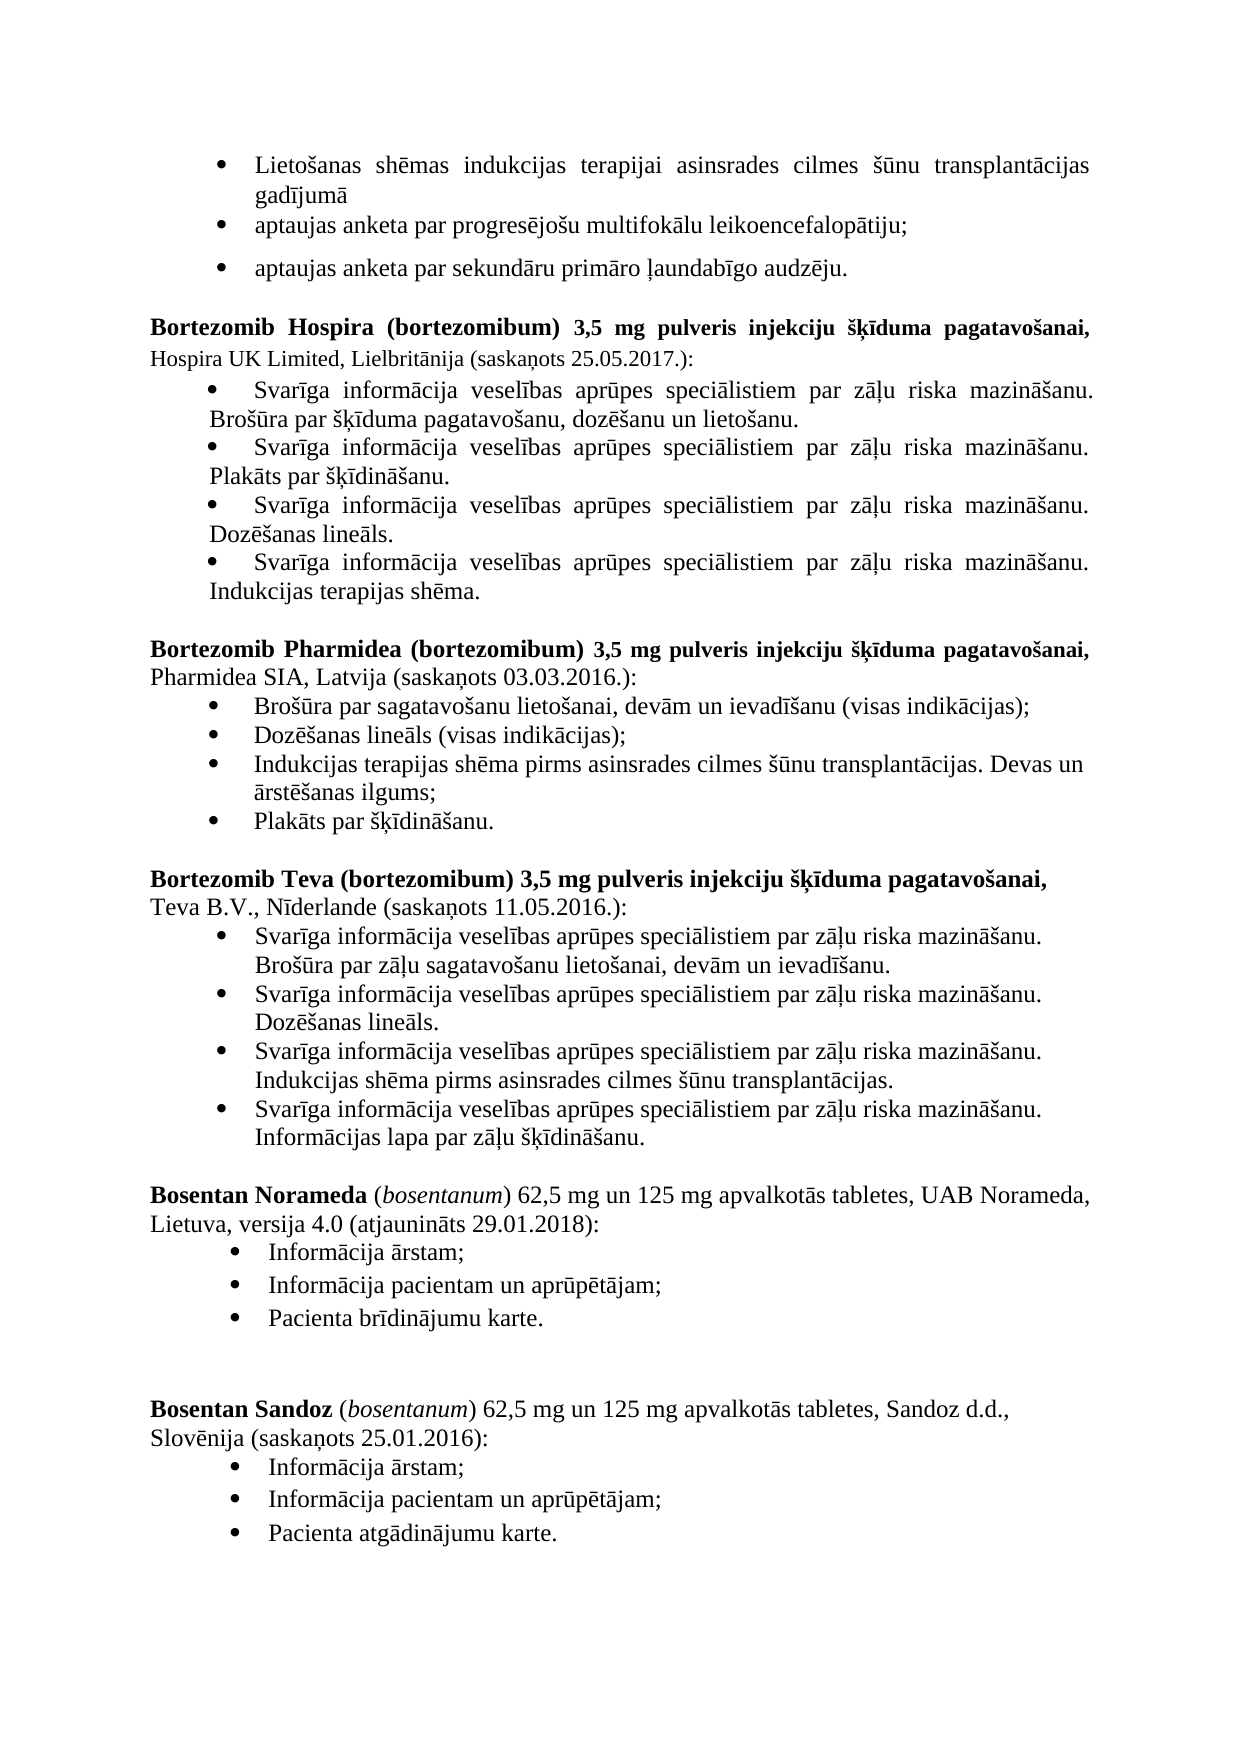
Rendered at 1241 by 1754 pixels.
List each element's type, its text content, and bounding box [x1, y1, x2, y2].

list Pacienta atgādinājumu karte. [231, 1518, 1090, 1546]
text Bortezomib Hospira (bortezomibum) 3,5 mg pulveris injekciju šķīduma pagatavošanai, Hospira UK Limited, Lielbritānija (saskaņots 25.05.2017.): [150, 312, 1090, 371]
list Brošūra par sagatavošanu lietošanai, devām un ievadīšanu (visas indikācijas); [209, 691, 1090, 720]
text Bosentan Norameda (bosentanum) 62,5 mg un 125 mg apvalkotās tabletes, UAB Norameda, Lietuva, versija 4.0 (atjaunināts 29.01.2018): [150, 1180, 1090, 1237]
list Lietošanas shēmas indukcijas terapijai asinsrades cilmes šūnu transplantācijas gadījumā [217, 150, 1090, 209]
list Svarīga informācija veselības aprūpes speciālistiem par zāļu riska mazināšanu. Brošūra par zāļu sagatavošanu lietošanai, devām un ievadīšanu. [217, 921, 1090, 979]
list aptaujas anketa par sekundāru primāro ļaundabīgo audzēju. [217, 253, 1090, 282]
list Dozēšanas lineāls (visas indikācijas); [209, 720, 1090, 749]
text Bortezomib Teva (bortezomibum) 3,5 mg pulveris injekciju šķīduma pagatavošanai, Teva B.V., Nīderlande (saskaņots 11.05.2016.): [150, 864, 1090, 921]
list Informācija pacientam un aprūpētājam; [231, 1484, 1090, 1513]
list Svarīga informācija veselības aprūpes speciālistiem par zāļu riska mazināšanu. Indukcijas shēma pirms asinsrades cilmes šūnu transplantācijas. [217, 1036, 1090, 1094]
list Svarīga informācija veselības aprūpes speciālistiem par zāļu riska mazināšanu. Indukcijas terapijas shēma. [208, 547, 1090, 605]
list Svarīga informācija veselības aprūpes speciālistiem par zāļu riska mazināšanu. Dozēšanas lineāls. [217, 979, 1090, 1036]
text Bortezomib Pharmidea (bortezomibum) 3,5 mg pulveris injekciju šķīduma pagatavošanai, Pharmidea SIA, Latvija (saskaņots 03.03.2016.): [150, 634, 1090, 691]
list Informācija ārstam; [231, 1237, 1090, 1266]
list Svarīga informācija veselības aprūpes speciālistiem par zāļu riska mazināšanu. Plakāts par šķīdināšanu. [208, 432, 1090, 490]
list Indukcijas terapijas shēma pirms asinsrades cilmes šūnu transplantācijas. Devas un ārstēšanas ilgums; [209, 749, 1090, 806]
list Svarīga informācija veselības aprūpes speciālistiem par zāļu riska mazināšanu. Brošūra par šķīduma pagatavošanu, dozēšanu un lietošanu. [208, 375, 1095, 432]
list Informācija pacientam un aprūpētājam; [231, 1271, 1090, 1299]
list Svarīga informācija veselības aprūpes speciālistiem par zāļu riska mazināšanu. Dozēšanas lineāls. [208, 490, 1090, 547]
list Svarīga informācija veselības aprūpes speciālistiem par zāļu riska mazināšanu. Informācijas lapa par zāļu šķīdināšanu. [217, 1094, 1090, 1151]
text Bosentan Sandoz (bosentanum) 62,5 mg un 125 mg apvalkotās tabletes, Sandoz d.d., Slovēnija (saskaņots 25.01.2016): [150, 1394, 1090, 1452]
list Pacienta brīdinājumu karte. [231, 1303, 1090, 1332]
list aptaujas anketa par progresējošu multifokālu leikoencefalopātiju; [217, 210, 1090, 239]
list Plakāts par šķīdināšanu. [209, 806, 1090, 835]
list Informācija ārstam; [231, 1452, 1090, 1480]
